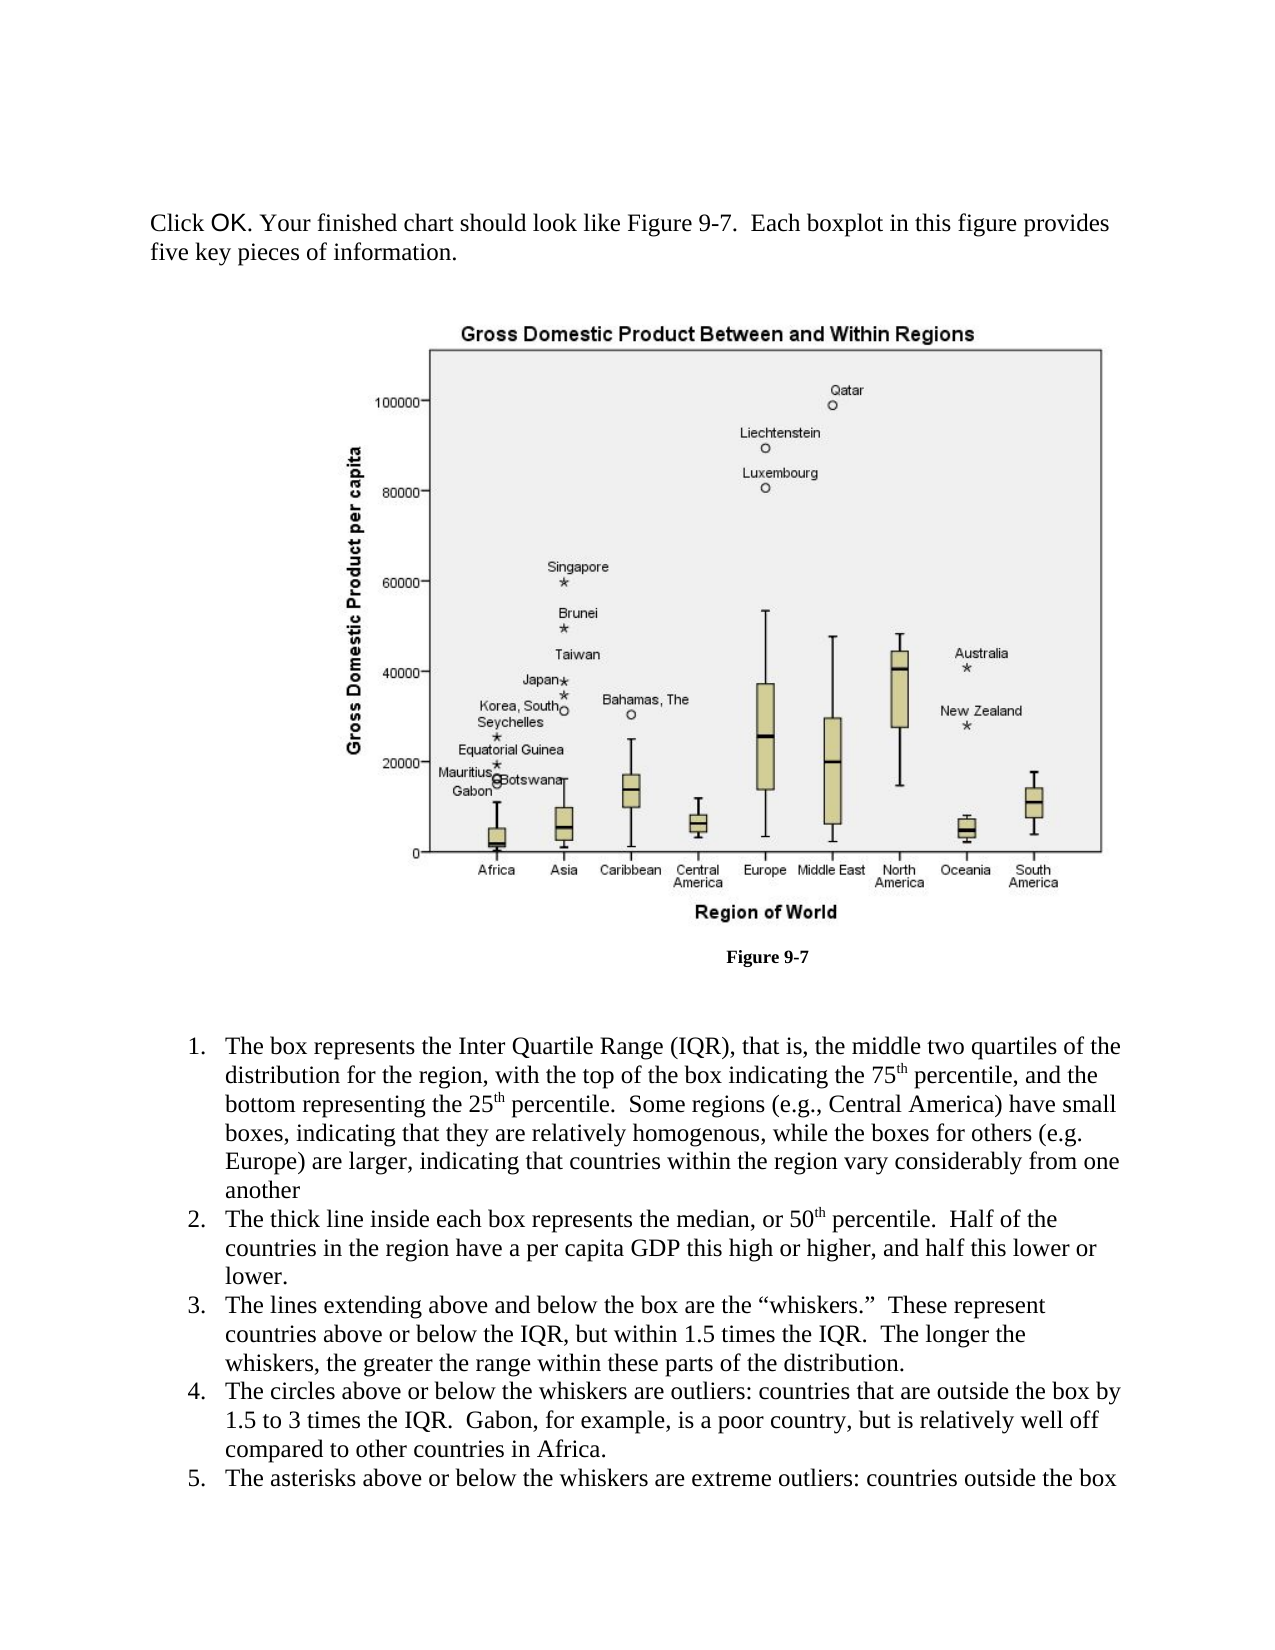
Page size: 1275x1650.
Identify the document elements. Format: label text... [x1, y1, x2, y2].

list The lines extending above and below the box are the “whiskers.” These represent countries above or below the IQR, but within 1.5 times the IQR. The longer the whiskers, the greater the range within these parts of the distribution. [187, 1290, 1125, 1376]
picture [318, 305, 1133, 945]
text Click OK. Your finished chart should look like Figure 9-7. Each boxplot in this figure provides five key pieces of information. [150, 208, 1125, 266]
list The box represents the Inter Quartile Range (IQR), that is, the middle two quartiles of the distribution for the region, with the top of the box indicating the 75th percentile, and the bottom representing the 25th percentile. Some regions (e.g., Central America) have small boxes, indicating that they are relatively homogenous, while the boxes for others (e.g. Europe) are larger, indicating that countries within the region vary considerably from one another [187, 1031, 1125, 1204]
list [187, 1463, 1125, 1491]
list The thick line inside each box represents the median, or 50th percentile. Half of the countries in the region have a per capita GDP this high or higher, and half this lower or lower. [187, 1204, 1125, 1290]
list The circles above or below the whiskers are outliers: countries that are outside the box by 1.5 to 3 times the IQR. Gabon, for example, is a poor country, but is relatively well off compared to other countries in Africa. [187, 1376, 1125, 1463]
